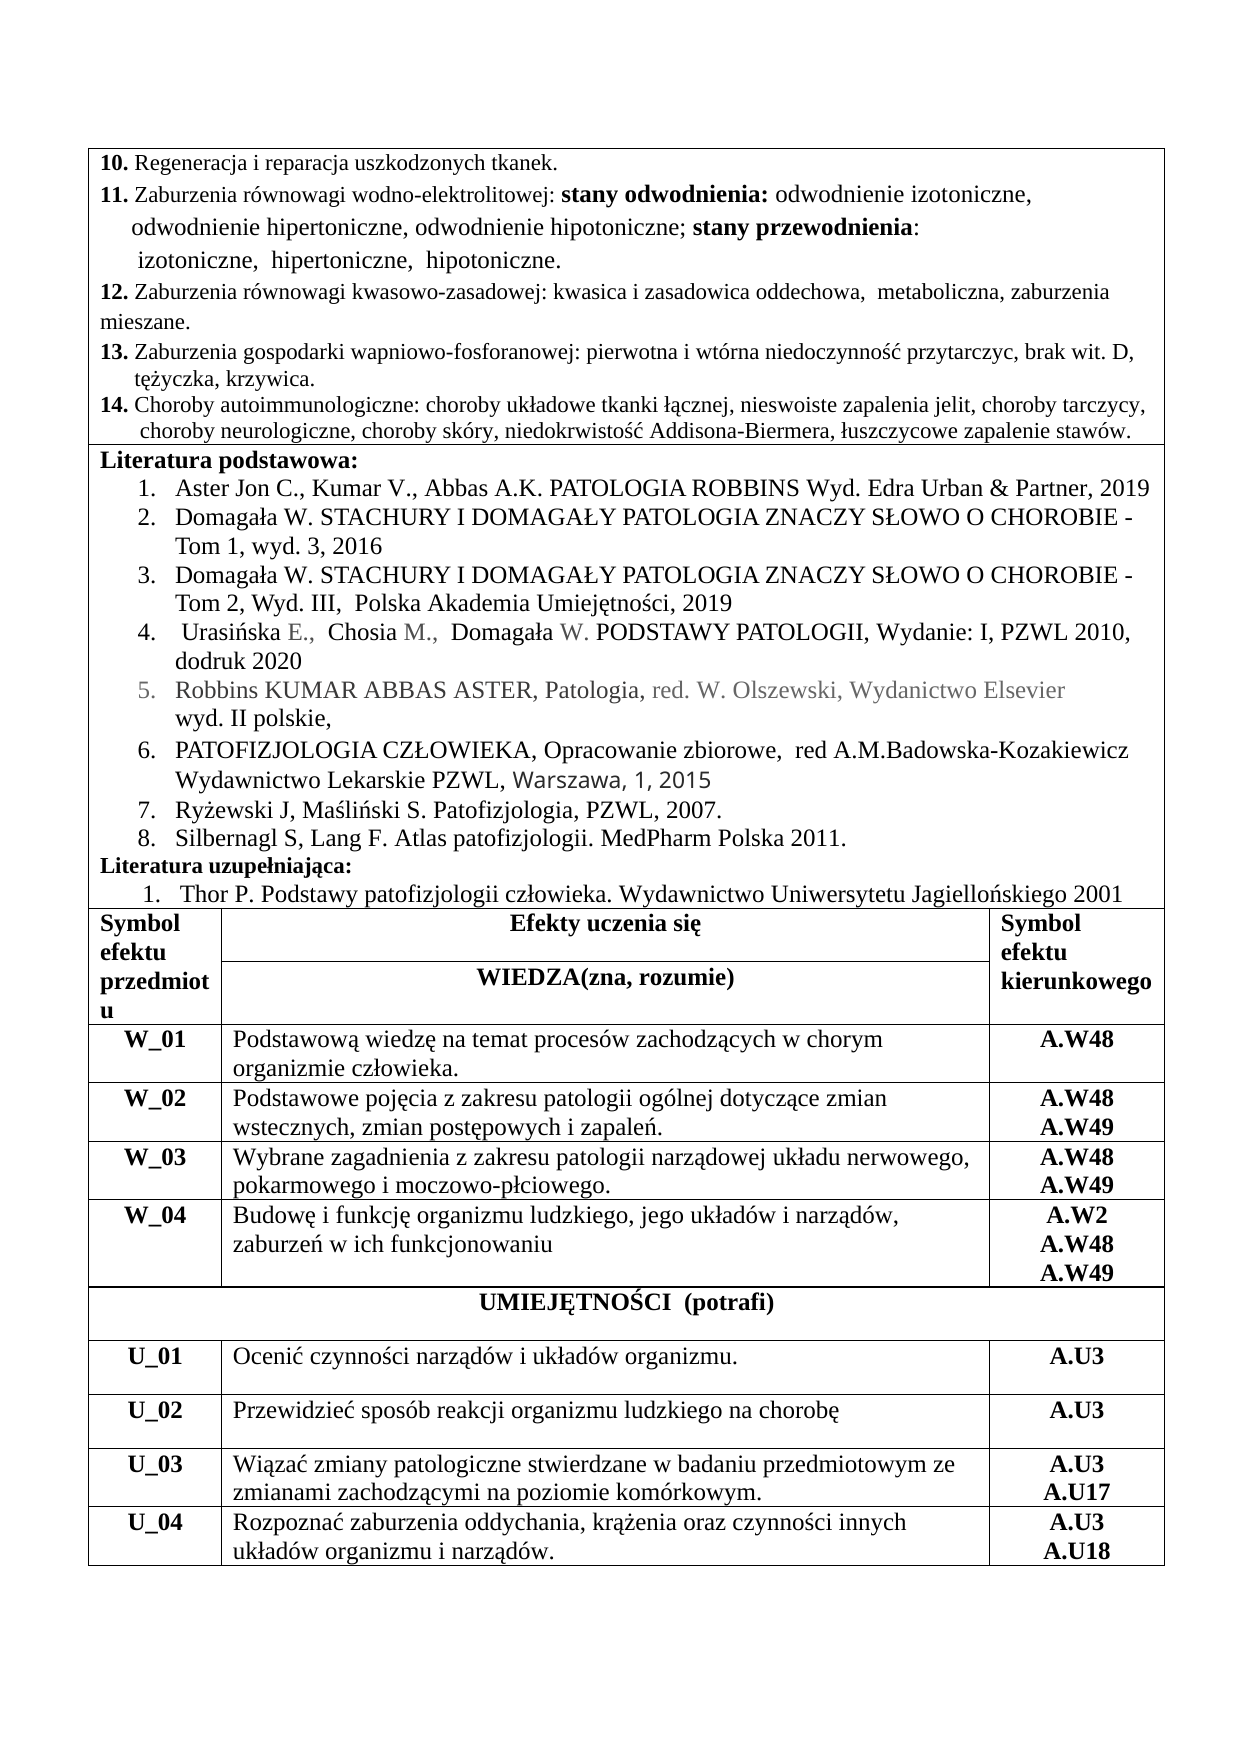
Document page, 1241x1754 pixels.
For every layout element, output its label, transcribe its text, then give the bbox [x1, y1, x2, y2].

table_cell A.U3 [990, 1395, 1164, 1448]
table_cell A.U3 A.U18 [990, 1507, 1164, 1565]
table_cell Efekty uczenia się [222, 909, 989, 961]
table_cell W_04 [89, 1200, 221, 1286]
table_cell A.W48 A.W49 [990, 1142, 1164, 1199]
table_cell Literatura podstawowa: Aster Jon C., Kumar V., Abbas A.K. PATOLOGIA ROBBINS Wyd. Edra Urban & Partner, 2019 Domagała W. STACHURY I DOMAGAŁY PATOLOGIA ZNACZY SŁOWO O CHOROBIE - Tom 1, wyd. 3, 2016 Domagała W. STACHURY I DOMAGAŁY PATOLOGIA ZNACZY SŁOWO O CHOROBIE - Tom 2, Wyd. III, Polska Akademia Umiejętności, 2019 Urasińska E., Chosia M., Domagała W. PODSTAWY PATOLOGII, Wydanie: I, PZWL 2010, dodruk 2020 Robbins KUMAR ABBAS ASTER, Patologia, red. W. Olszewski, Wydanictwo Elsevier wyd. II polskie, PATOFIZJOLOGIA CZŁOWIEKA, Opracowanie zbiorowe, red A.M.Badowska-Kozakiewicz Wydawnictwo Lekarskie PZWL, Warszawa, 1, 2015 Ryżewski J, Maśliński S. Patofizjologia, PZWL, 2007. Silbernagl S, Lang F. Atlas patofizjologii. MedPharm Polska 2011. Literatura uzupełniająca: Thor P. Podstawy patofizjologii człowieka. Wydawnictwo Uniwersytetu Jagiellońskiego 2001 [89, 445, 1164, 907]
table_cell Symbol efektu przedmiotu [89, 909, 221, 1023]
table_cell A.W48 A.W49 [990, 1083, 1164, 1141]
table_cell A.W48 [990, 1025, 1164, 1082]
table_cell W_03 [89, 1142, 221, 1199]
table_cell U_02 [89, 1395, 221, 1448]
table_cell Wiązać zmiany patologiczne stwierdzane w badaniu przedmiotowym ze zmianami zachodzącymi na poziomie komórkowym. [222, 1449, 989, 1506]
table_cell WIEDZA(zna, rozumie) [222, 962, 989, 1023]
table_cell A.W2 A.W48 A.W49 [990, 1200, 1164, 1286]
table_cell Ocenić czynności narządów i układów organizmu. [222, 1341, 989, 1394]
table_cell U_01 [89, 1341, 221, 1394]
table_cell Podstawowe pojęcia z zakresu patologii ogólnej dotyczące zmian wstecznych, zmian postępowych i zapaleń. [222, 1083, 989, 1141]
table_cell Podstawową wiedzę na temat procesów zachodzących w chorym organizmie człowieka. [222, 1025, 989, 1082]
table_cell Budowę i funkcję organizmu ludzkiego, jego układów i narządów, zaburzeń w ich funkcjonowaniu [222, 1200, 989, 1286]
table_cell Symbol efektu kierunkowego [990, 909, 1164, 1023]
table_cell Rozpoznać zaburzenia oddychania, krążenia oraz czynności innych układów organizmu i narządów. [222, 1507, 989, 1565]
table_cell W_02 [89, 1083, 221, 1141]
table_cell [89, 149, 1164, 444]
table_cell UMIEJĘTNOŚCI (potrafi) [89, 1288, 1164, 1340]
table_cell A.U3 [990, 1341, 1164, 1394]
table_cell W_01 [89, 1025, 221, 1082]
table_cell Przewidzieć sposób reakcji organizmu ludzkiego na chorobę [222, 1395, 989, 1448]
table_cell Wybrane zagadnienia z zakresu patologii narządowej układu nerwowego, pokarmowego i moczowo-płciowego. [222, 1142, 989, 1199]
table_cell A.U3 A.U17 [990, 1449, 1164, 1506]
table_cell U_04 [89, 1507, 221, 1565]
table_cell U_03 [89, 1449, 221, 1506]
